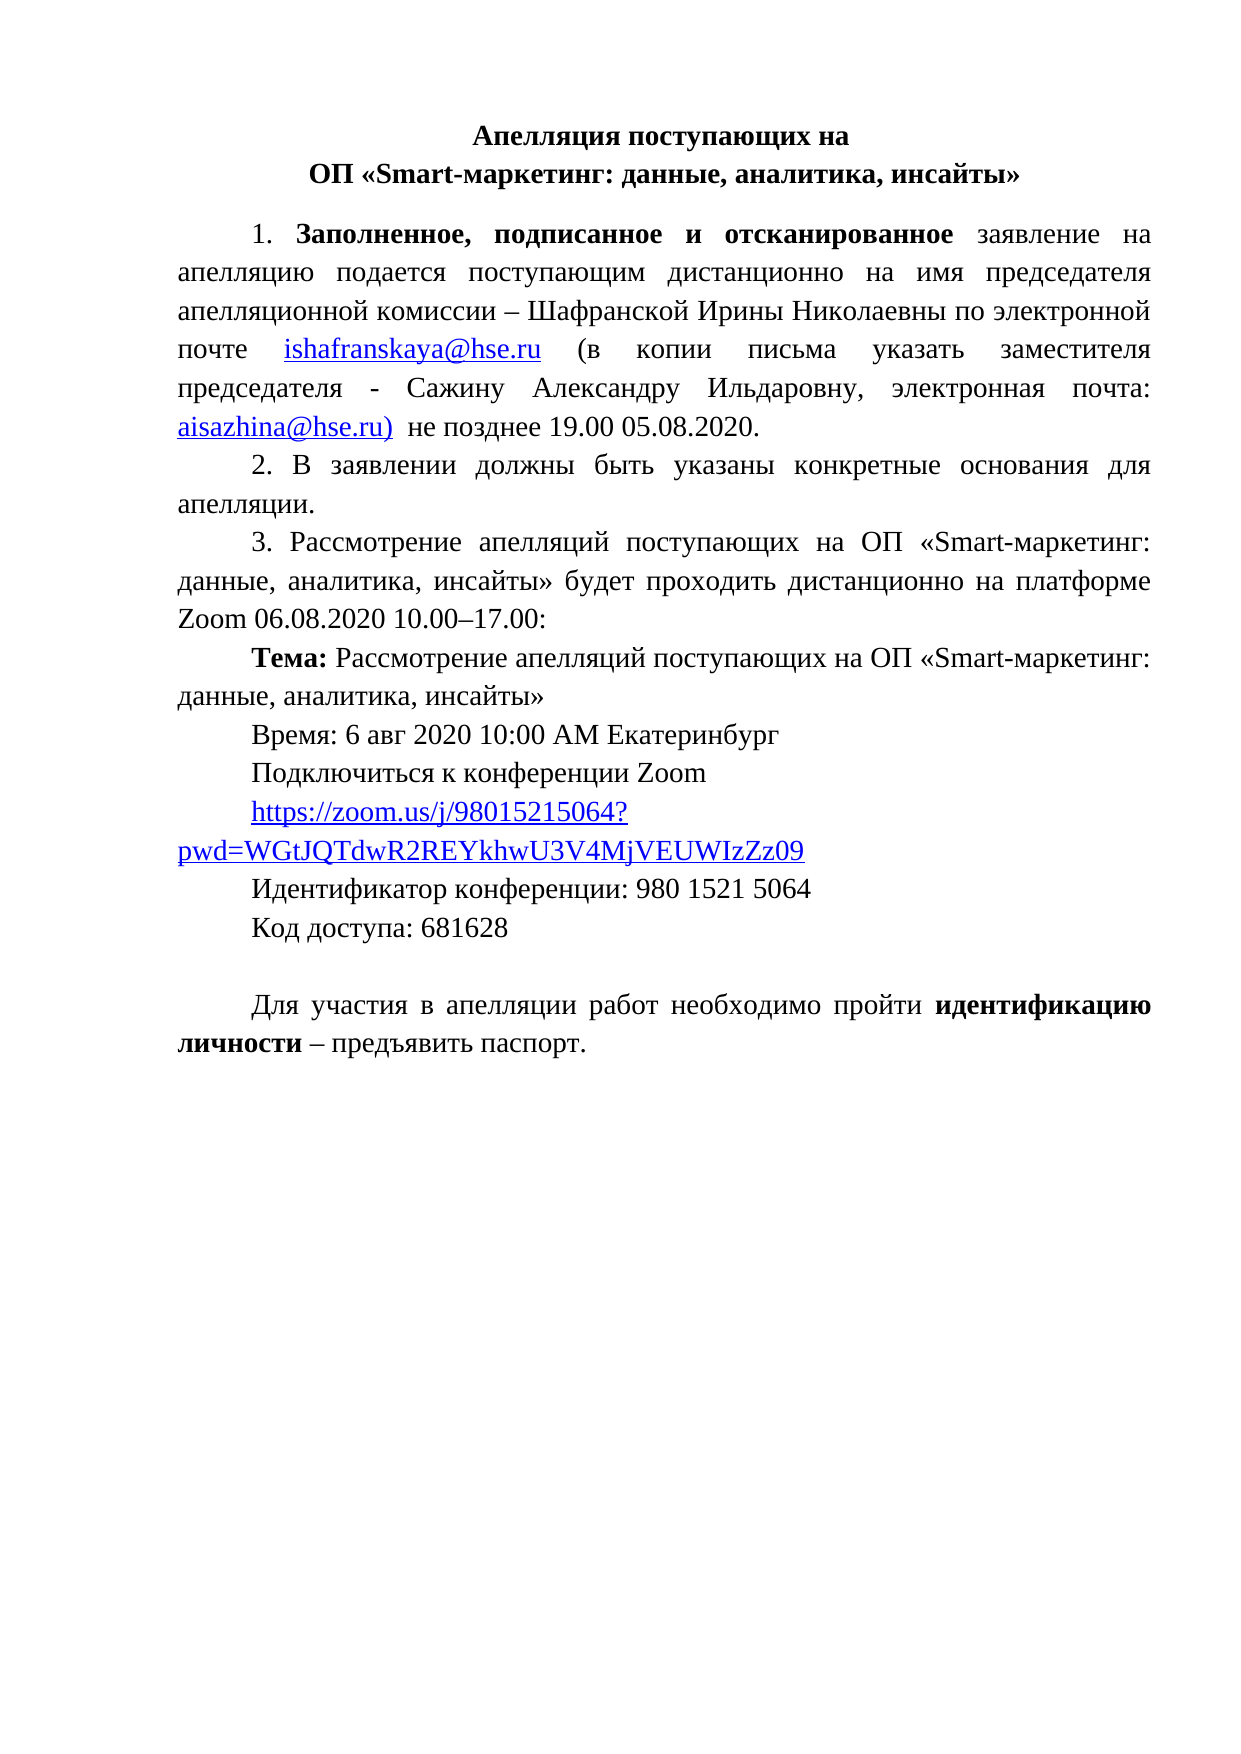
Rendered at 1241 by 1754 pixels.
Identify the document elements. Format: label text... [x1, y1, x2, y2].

text Для участия в апелляции работ необходимо пройти идентификацию личности – предъявить паспорт. [177, 987, 1152, 1059]
text https://zoom.us/j/98015215064?pwd=WGtJQTdwR2REYkhwU3V4MjVEUWIzZz09 [177, 794, 1152, 866]
text Код доступа: 681628 [177, 910, 1152, 943]
text Идентификатор конференции: 980 1521 5064 [177, 871, 1152, 905]
text 2. В заявлении должны быть указаны конкретные основания для апелляции. [177, 447, 1152, 519]
text Апелляция поступающих на ОП «Smart-маркетинг: данные, аналитика, инсайты» [177, 118, 1152, 190]
text ﻿Тема: Рассмотрение апелляций поступающих на ОП «Smart-маркетинг: данные, аналитика, инсайты» [177, 640, 1152, 712]
text Подключиться к конференции Zoom [177, 756, 1152, 789]
text 1. Заполненное, подписанное и отсканированное заявление на апелляцию подается поступающим дистанционно на имя председателя апелляционной комиссии – Шафранской Ирины Николаевны по электронной почте ishafranskaya@hse.ru (в копии письма указать заместителя председателя - Сажину Александру Ильдаровну, электронная почта: aisazhina@hse.ru) не позднее 19.00 05.08.2020. [177, 216, 1152, 442]
text Время: 6 авг 2020 10:00 AM Екатеринбург [177, 717, 1152, 751]
text 3. Рассмотрение апелляций поступающих на ОП «Smart-маркетинг: данные, аналитика, инсайты» будет проходить дистанционно на платформе Zoom 06.08.2020 10.00–17.00: [177, 524, 1152, 635]
